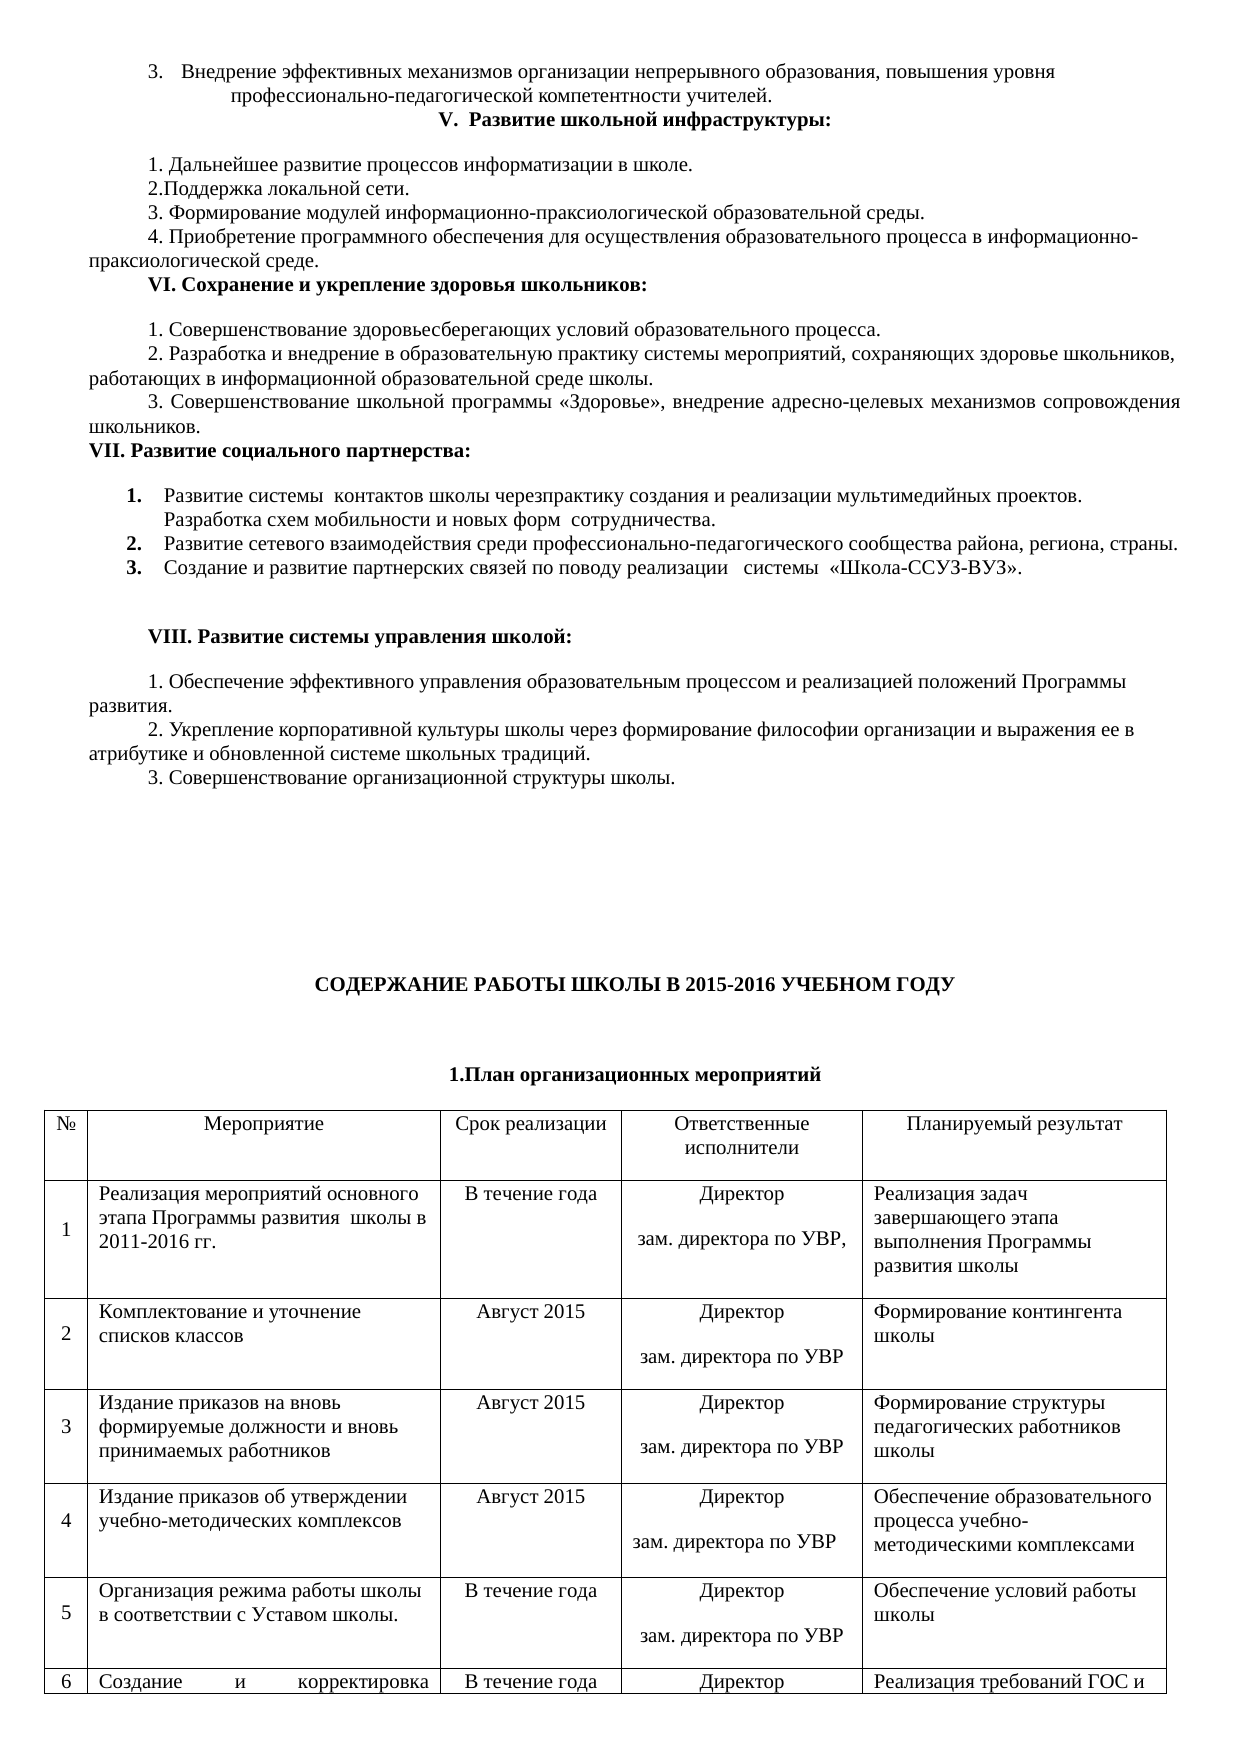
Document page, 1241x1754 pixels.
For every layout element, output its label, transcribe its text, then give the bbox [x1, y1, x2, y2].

text 2. Укрепление корпоративной культуры школы через формирование философии организации и выражения ее в атрибутике и обновленной системе школьных традиций. [89, 717, 1181, 765]
text 3. Формирование модулей информационно-праксиологической образовательной среды. [89, 200, 1181, 224]
text VII. Развитие социального партнерства: [89, 438, 1181, 462]
table_cell 1 [45, 1181, 87, 1298]
table_cell Директор зам. директора по УВР, [622, 1181, 862, 1298]
text 3. Совершенствование организационной структуры школы. [89, 765, 1181, 789]
table_cell Директор зам. директора по УВР [622, 1484, 862, 1577]
text VI. Сохранение и укрепление здоровья школьников: [89, 272, 1181, 296]
table_cell Формирование структуры педагогических работников школы [863, 1390, 1166, 1483]
table_cell Реализация задач завершающего этапа выполнения Программы развития школы [863, 1181, 1166, 1298]
table_header № [45, 1111, 87, 1179]
table_cell 3 [45, 1390, 87, 1483]
table_cell Директор зам. директора по УВР [622, 1390, 862, 1483]
table_cell Организация режима работы школы в соответствии с Уставом школы. [88, 1578, 440, 1667]
text 1. Обеспечение эффективного управления образовательным процессом и реализацией положений Программы развития. [89, 668, 1181, 717]
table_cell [622, 1669, 862, 1693]
table_cell Директор зам. директора по УВР [622, 1299, 862, 1388]
table_cell Формирование контингента школы [863, 1299, 1166, 1388]
table_cell В течение года [441, 1181, 621, 1298]
text 2.Поддержка локальной сети. [89, 176, 1181, 200]
text 3. Совершенствование школьной программы «Здоровье», внедрение адресно-целевых механизмов сопровождения школьников. [89, 389, 1181, 438]
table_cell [622, 1578, 862, 1667]
text V. Развитие школьной инфраструктуры: [89, 107, 1181, 131]
table_header Ответственные исполнители [622, 1111, 862, 1179]
text 1. Дальнейшее развитие процессов информатизации в школе. [89, 152, 1181, 176]
table_cell Август 2015 [441, 1390, 621, 1483]
text 4. Приобретение программного обеспечения для осуществления образовательного процесса в информационно-праксиологической среде. [89, 224, 1181, 272]
table_cell Комплектование и уточнение списков классов [88, 1299, 440, 1388]
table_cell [88, 1669, 440, 1693]
table_cell Обеспечение условий работы школы [863, 1578, 1166, 1667]
table_header Мероприятие [88, 1111, 440, 1179]
table_cell В течение года [441, 1669, 621, 1693]
table_cell Реализация мероприятий основного этапа Программы развития школы в 2011-2016 гг. [88, 1181, 440, 1298]
text VIII. Развитие системы управления школой: [89, 624, 1181, 648]
table_cell Август 2015 [441, 1299, 621, 1388]
list Развитие сетевого взаимодействия среди профессионально-педагогического сообщества района, региона, страны. [126, 531, 1181, 555]
table_cell Издание приказов об утверждении учебно-методических комплексов [88, 1484, 440, 1577]
list Развитие системы контактов школы черезпрактику создания и реализации мультимедийных проектов. [126, 482, 1181, 507]
text 2. Разработка и внедрение в образовательную практику системы мероприятий, сохраняющих здоровье школьников, работающих в информационной образовательной среде школы. [89, 341, 1181, 389]
list Внедрение эффективных механизмов организации непрерывного образования, повышения уровня профессионально-педагогической компетентности учителей. [148, 59, 1181, 107]
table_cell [863, 1669, 1166, 1693]
table_header Срок реализации [441, 1111, 621, 1179]
table_cell 2 [45, 1299, 87, 1388]
table_cell 5 [45, 1578, 87, 1667]
table_cell Обеспечение образовательного процесса учебно-методическими комплексами [863, 1484, 1166, 1577]
table_cell Издание приказов на вновь формируемые должности и вновь принимаемых работников [88, 1390, 440, 1483]
table_cell Август 2015 [441, 1484, 621, 1577]
text Разработка схем мобильности и новых форм сотрудничества. [164, 507, 1181, 531]
table_cell 6 [45, 1669, 87, 1693]
table_cell 4 [45, 1484, 87, 1577]
text СОДЕРЖАНИЕ РАБОТЫ ШКОЛЫ В 2015-2016 УЧЕБНОМ ГОДУ [89, 972, 1181, 996]
text 1.План организационных мероприятий [89, 1061, 1181, 1086]
list Создание и развитие партнерских связей по поводу реализации системы «Школа-ССУЗ-ВУЗ». [126, 555, 1181, 579]
text 1. Совершенствование здоровьесберегающих условий образовательного процесса. [89, 317, 1181, 341]
table_cell В течение года [441, 1578, 621, 1667]
table_header Планируемый результат [863, 1111, 1166, 1179]
